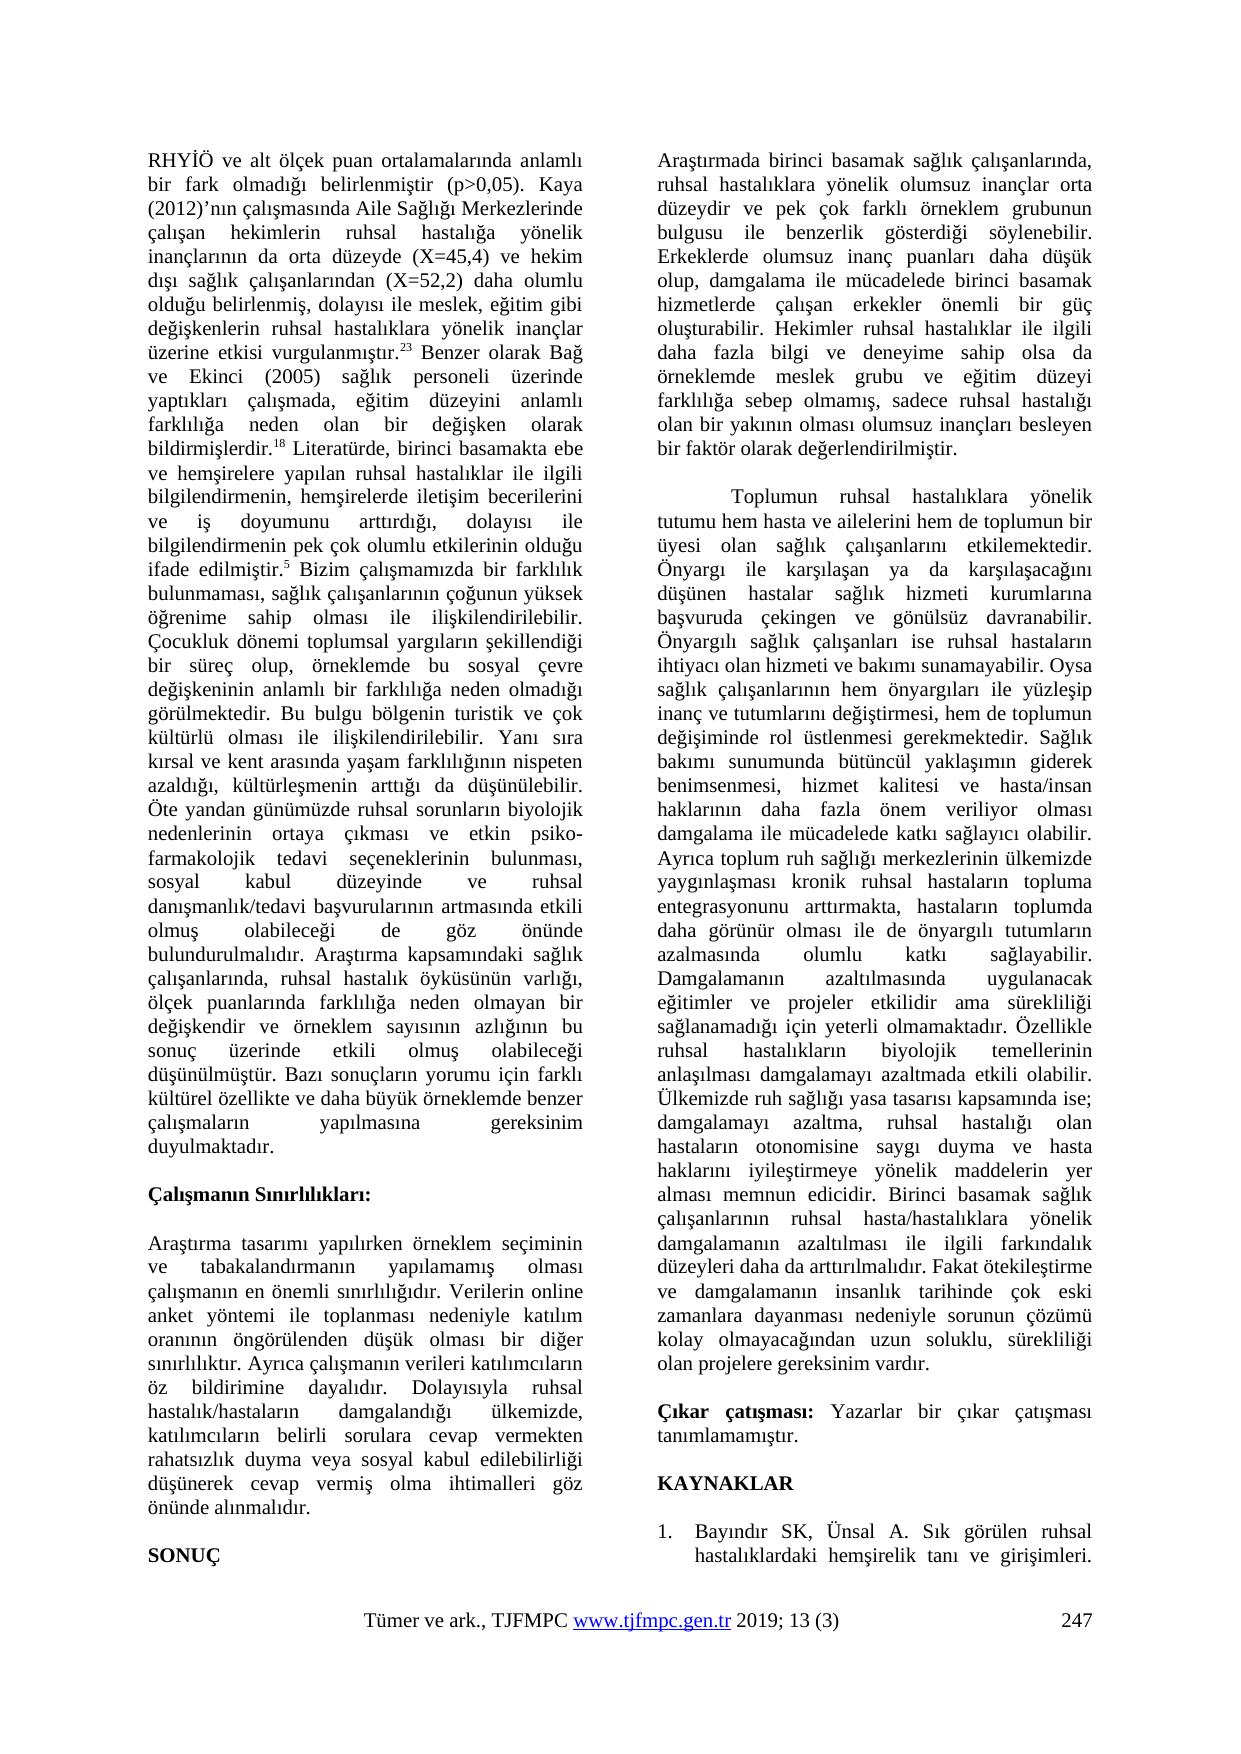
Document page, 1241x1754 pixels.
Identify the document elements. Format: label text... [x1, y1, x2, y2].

text Çalışmanın Sınırlılıkları: [148, 1182, 583, 1206]
text Araştırmada birinci basamak sağlık çalışanlarında, ruhsal hastalıklara yönelik olumsuz inançlar orta düzeydir ve pek çok farklı örneklem grubunun bulgusu ile benzerlik gösterdiği söylenebilir. Erkeklerde olumsuz inanç puanları daha düşük olup, damgalama ile mücadelede birinci basamak hizmetlerde çalışan erkekler önemli bir güç oluşturabilir. Hekimler ruhsal hastalıklar ile ilgili daha fazla bilgi ve deneyime sahip olsa da örneklemde meslek grubu ve eğitim düzeyi farklılığa sebep olmamış, sadece ruhsal hastalığı olan bir yakının olması olumsuz inançları besleyen bir faktör olarak değerlendirilmiştir. [657, 148, 1093, 460]
text Toplumun ruhsal hastalıklara yönelik tutumu hem hasta ve ailelerini hem de toplumun bir üyesi olan sağlık çalışanlarını etkilemektedir. Önyargı ile karşılaşan ya da karşılaşacağını düşünen hastalar sağlık hizmeti kurumlarına başvuruda çekingen ve gönülsüz davranabilir. Önyargılı sağlık çalışanları ise ruhsal hastaların ihtiyacı olan hizmeti ve bakımı sunamayabilir. Oysa sağlık çalışanlarının hem önyargıları ile yüzleşip inanç ve tutumlarını değiştirmesi, hem de toplumun değişiminde rol üstlenmesi gerekmektedir. Sağlık bakımı sunumunda bütüncül yaklaşımın giderek benimsenmesi, hizmet kalitesi ve hasta/insan haklarının daha fazla önem veriliyor olması damgalama ile mücadelede katkı sağlayıcı olabilir. Ayrıca toplum ruh sağlığı merkezlerinin ülkemizde yaygınlaşması kronik ruhsal hastaların topluma entegrasyonunu arttırmakta, hastaların toplumda daha görünür olması ile de önyargılı tutumların azalmasında olumlu katkı sağlayabilir. Damgalamanın azaltılmasında uygulanacak eğitimler ve projeler etkilidir ama sürekliliği sağlanamadığı için yeterli olmamaktadır. Özellikle ruhsal hastalıkların biyolojik temellerinin anlaşılması damgalamayı azaltmada etkili olabilir. Ülkemizde ruh sağlığı yasa tasarısı kapsamında ise; damgalamayı azaltma, ruhsal hastalığı olan hastaların otonomisine saygı duyma ve hasta haklarını iyileştirmeye yönelik maddelerin yer alması memnun edicidir. Birinci basamak sağlık çalışanlarının ruhsal hasta/hastalıklara yönelik damgalamanın azaltılması ile ilgili farkındalık düzeyleri daha da arttırılmalıdır. Fakat ötekileştirme ve damgalamanın insanlık tarihinde çok eski zamanlara dayanması nedeniyle sorunun çözümü kolay olmayacağından uzun soluklu, sürekliliği olan projelere gereksinim vardır. [657, 484, 1093, 1375]
text KAYNAKLAR [657, 1471, 1093, 1495]
text Çıkar çatışması: Yazarlar bir çıkar çatışması tanımlamamıştır. [657, 1399, 1093, 1447]
text SONUÇ [148, 1543, 583, 1567]
text Araştırma tasarımı yapılırken örneklem seçiminin ve tabakalandırmanın yapılamamış olması çalışmanın en önemli sınırlılığıdır. Verilerin online anket yöntemi ile toplanması nedeniyle katılım oranının öngörülenden düşük olması bir diğer sınırlılıktır. Ayrıca çalışmanın verileri katılımcıların öz bildirimine dayalıdır. Dolayısıyla ruhsal hastalık/hastaların damgalandığı ülkemizde, katılımcıların belirli sorulara cevap vermekten rahatsızlık duyma veya sosyal kabul edilebilirliği düşünerek cevap vermiş olma ihtimalleri göz önünde alınmalıdır. [148, 1230, 583, 1519]
